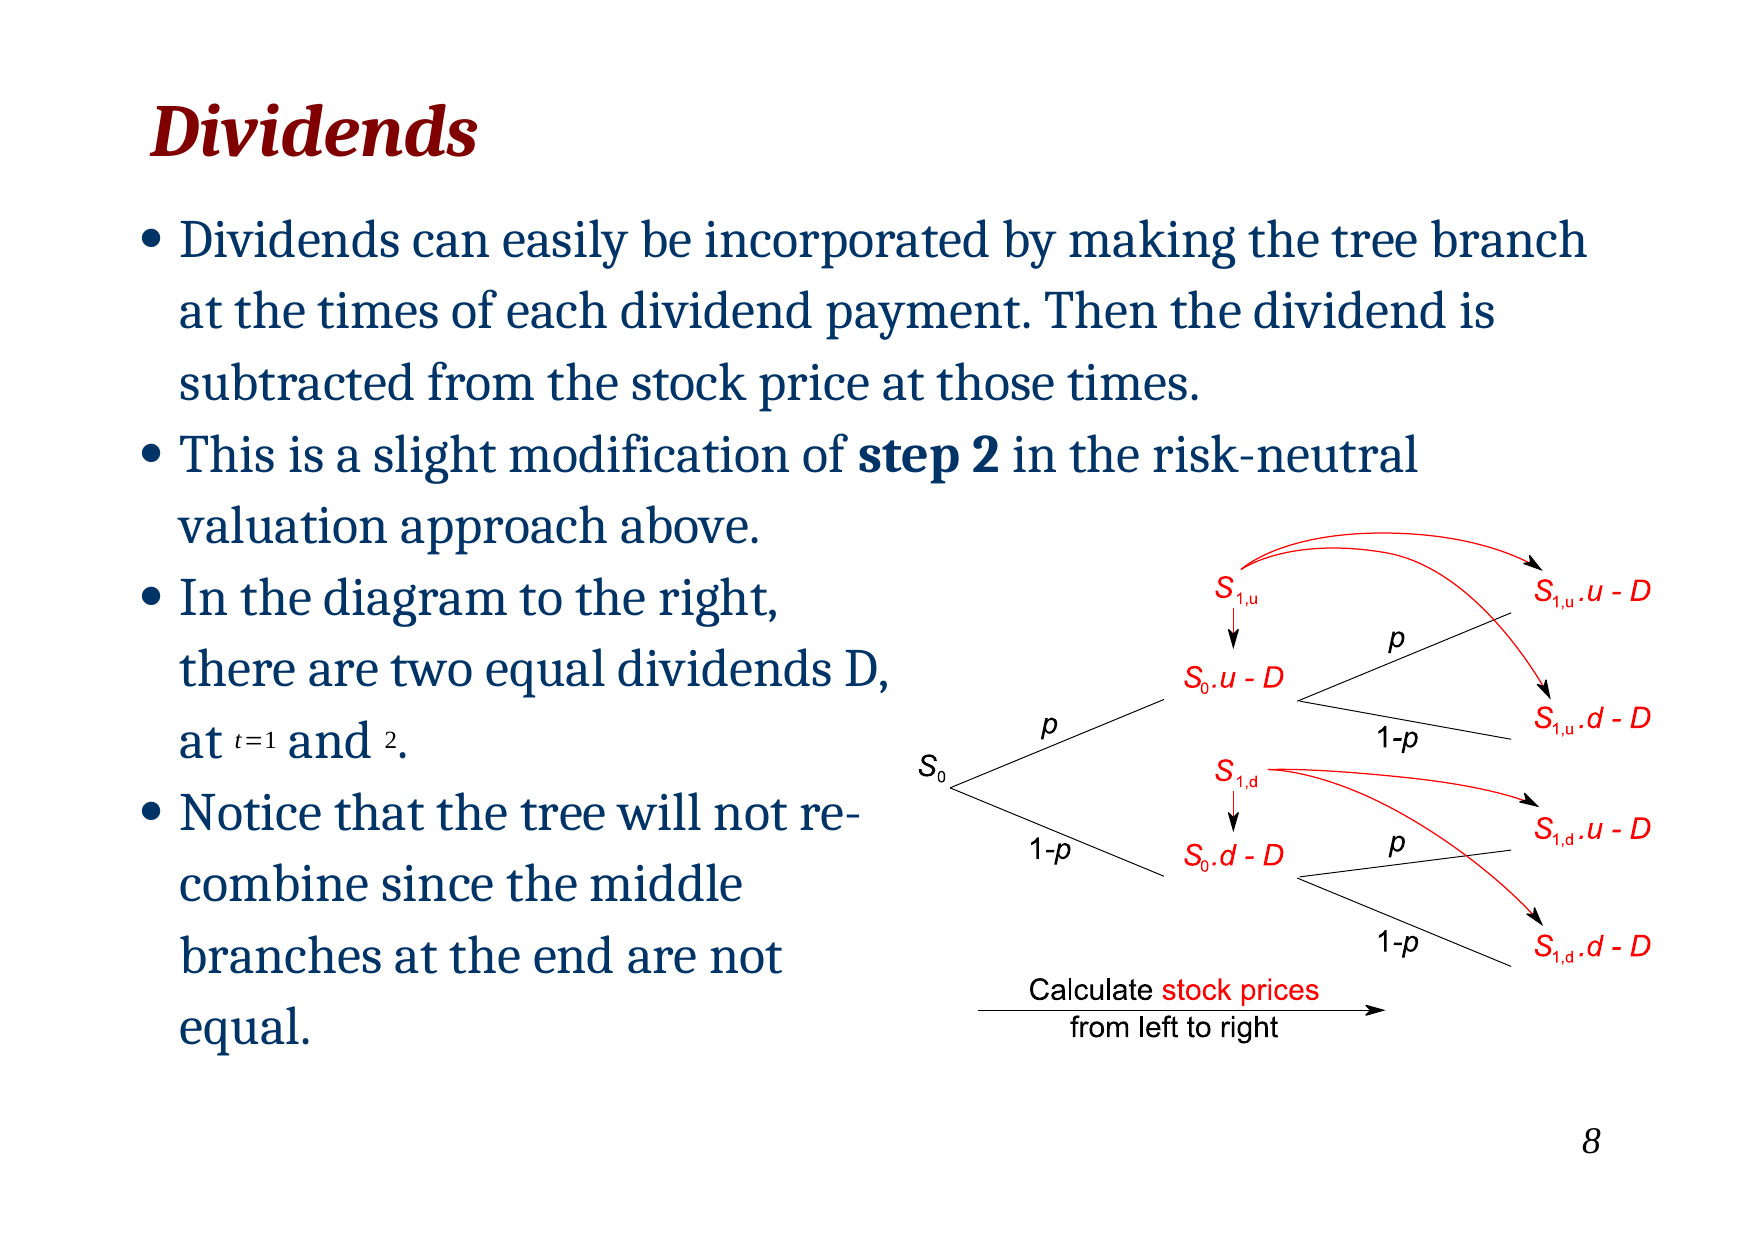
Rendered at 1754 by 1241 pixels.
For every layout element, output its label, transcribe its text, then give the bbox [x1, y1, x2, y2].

text Dividends [150, 89, 1604, 175]
list Dividends can easily be incorporated by making the tree branch at the times of each dividend payment. Then the dividend is subtracted from the stock price at those times. [142, 209, 1604, 414]
list This is a slight modification of step 2 in the risk-neutral valuation approach above. [142, 423, 1604, 557]
list In the diagram to the right, there are two equal dividends D, at and . [142, 566, 1604, 772]
list Notice that the tree will not re-combine since the middle branches at the end are not equal. [142, 781, 1604, 1058]
